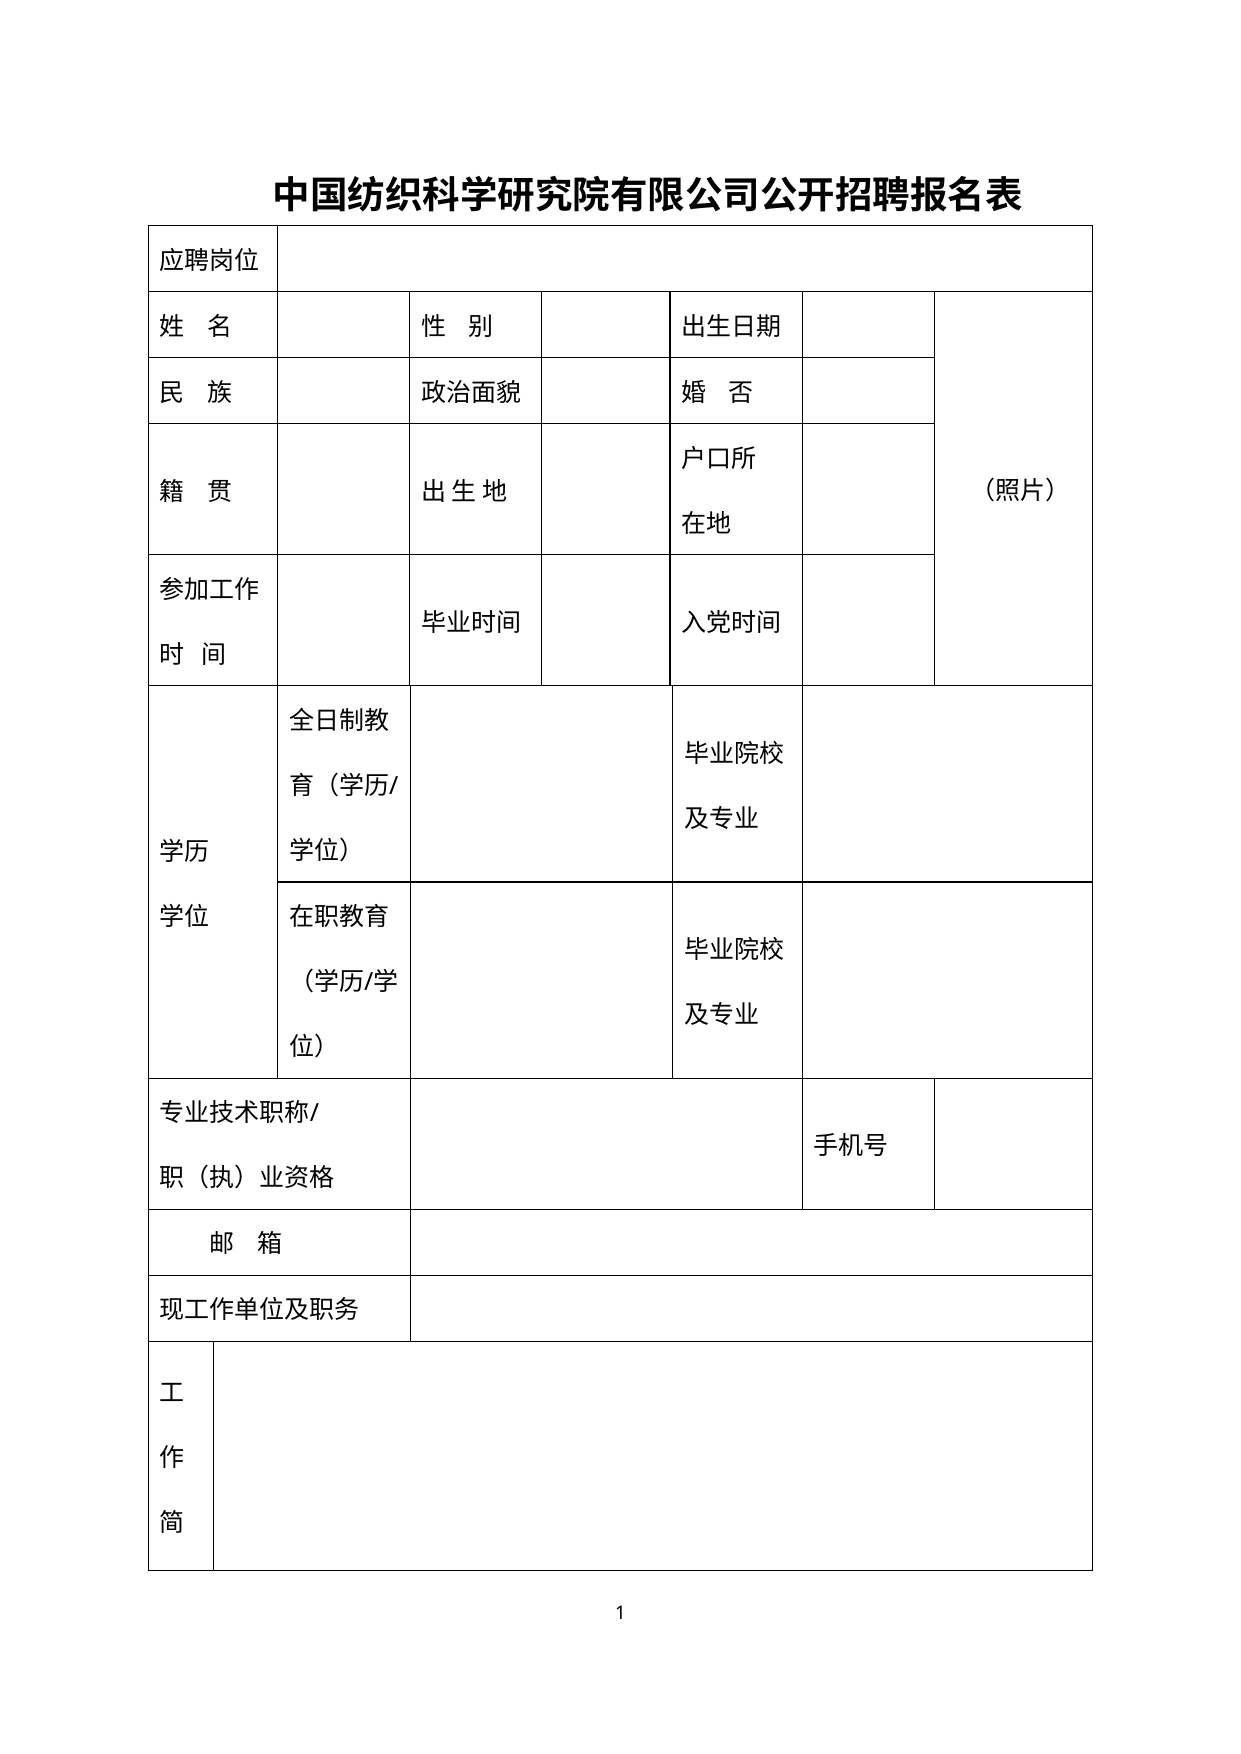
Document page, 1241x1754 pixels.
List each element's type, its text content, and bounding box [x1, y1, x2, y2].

table_cell [411, 1210, 1092, 1274]
table_cell 户口所 在地 [671, 424, 802, 554]
table_cell 籍 贯 [149, 424, 277, 554]
table_header 应聘岗位 [149, 226, 277, 291]
table_cell 参加工作时 间 [149, 555, 277, 685]
table_cell [278, 555, 409, 685]
table_cell 婚 否 [671, 358, 802, 423]
table_cell [803, 883, 1092, 1077]
table_cell [803, 424, 934, 554]
table_cell 毕业院校及专业 [673, 686, 802, 881]
table_cell [411, 1079, 802, 1208]
table_cell [803, 292, 934, 357]
table_cell [411, 883, 672, 1077]
table_cell 姓 名 [149, 292, 277, 357]
table_cell [278, 424, 409, 554]
table_cell 全日制教育（学历/学位） [278, 686, 410, 881]
table_cell 入党时间 [671, 555, 802, 685]
table_cell [411, 686, 672, 881]
table_cell 毕业时间 [410, 555, 541, 685]
table_cell 学历 学位 [149, 686, 277, 1077]
table_cell 在职教育（学历/学位） [278, 883, 410, 1077]
table_cell 政治面貌 [410, 358, 541, 423]
table_cell [803, 555, 934, 685]
table_cell [278, 358, 409, 423]
table_cell 专业技术职称/ 职（执）业资格 [149, 1079, 410, 1208]
table_cell 工作简历 [149, 1342, 213, 1570]
table_cell 民 族 [149, 358, 277, 423]
table_cell 出生日期 [671, 292, 802, 357]
table_cell [542, 292, 669, 357]
table_header [278, 226, 1092, 291]
table_cell [214, 1342, 1092, 1570]
table_cell 出 生 地 [410, 424, 541, 554]
table_cell [542, 424, 669, 554]
table_cell [803, 686, 1092, 881]
table_cell 邮 箱 [149, 1210, 410, 1274]
table_cell 手机号 [803, 1079, 934, 1208]
table_cell 现工作单位及职务 [149, 1276, 410, 1341]
table_cell [542, 358, 669, 423]
table_cell [935, 1079, 1092, 1208]
table_cell [278, 292, 409, 357]
table_cell （照片） [935, 292, 1092, 685]
table_cell 毕业院校及专业 [673, 883, 802, 1077]
table_cell [542, 555, 669, 685]
table_cell 性 别 [410, 292, 541, 357]
table_cell [803, 358, 934, 423]
table_cell [411, 1276, 1092, 1341]
text 中国纺织科学研究院有限公司公开招聘报名表 [159, 160, 1081, 225]
